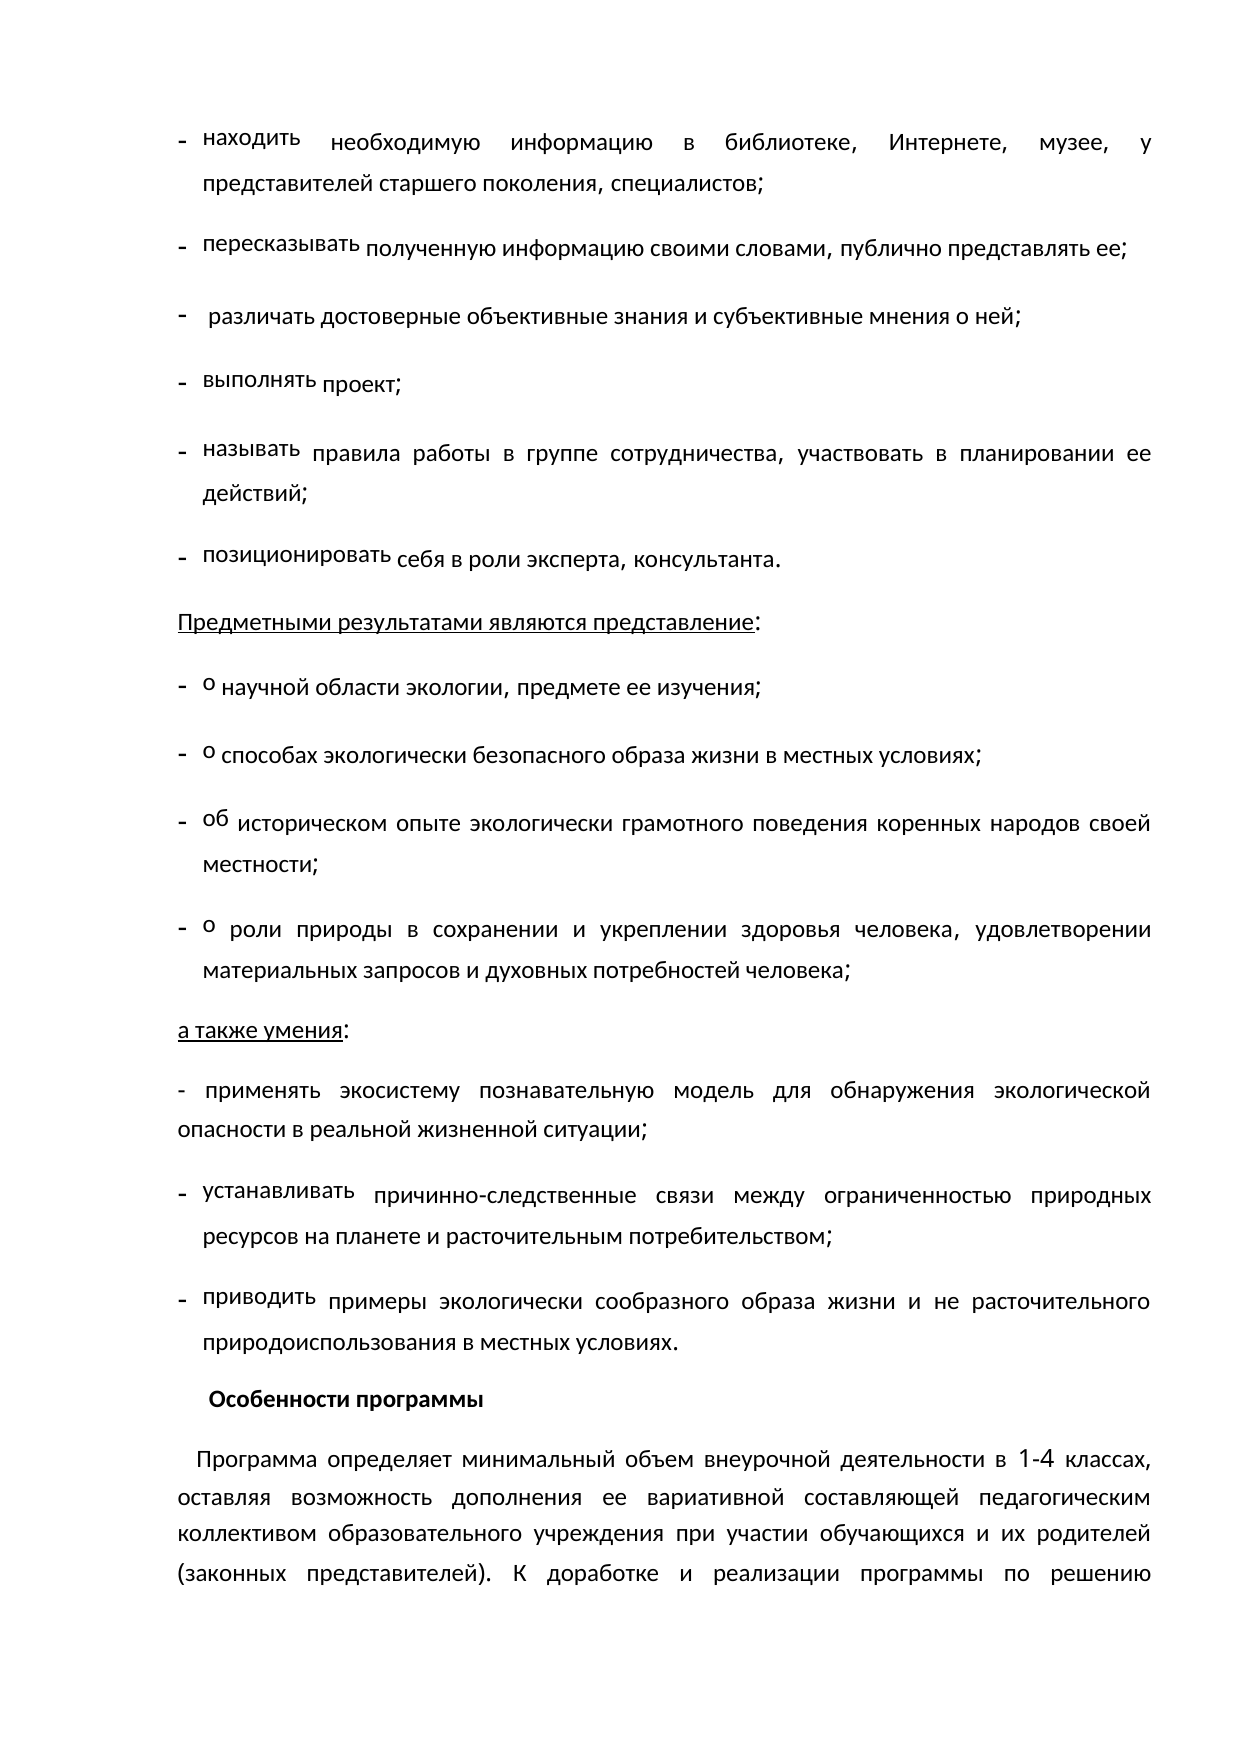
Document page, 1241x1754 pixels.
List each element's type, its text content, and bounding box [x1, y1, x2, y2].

text а также умения: [177, 1012, 1152, 1046]
list пересказывать полученную информацию своими словами, публично представлять ее; [177, 224, 1152, 266]
list о научной области экологии, предмете ее изучения; [177, 663, 1152, 704]
list приводить примеры экологически сообразного образа жизни и не расточительного природоиспользования в местных условиях. [177, 1277, 1152, 1358]
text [177, 1441, 1152, 1589]
text Предметными результатами являются представление: [177, 603, 1152, 637]
text - применять экосистему познавательную модель для обнаружения экологической опасности в реальной жизненной ситуации; [177, 1072, 1152, 1145]
list находить необходимую информацию в библиотеке, Интернете, музее, у представителей старшего поколения, специалистов; [177, 118, 1152, 198]
list различать достоверные объективные знания и субъективные мнения о ней; [177, 292, 1152, 334]
list об историческом опыте экологически грамотного поведения коренных народов своей местности; [177, 799, 1152, 880]
list называть правила работы в группе сотрудничества, участвовать в планировании ее действий; [177, 429, 1152, 509]
list выполнять проект; [177, 361, 1152, 402]
list позиционировать себя в роли эксперта, консультанта. [177, 535, 1152, 576]
list устанавливать причинно-следственные связи между ограниченностью природных ресурсов на планете и расточительным потребительством; [177, 1171, 1152, 1251]
list о роли природы в сохранении и укреплении здоровья человека, удовлетворении материальных запросов и духовных потребностей человека; [177, 906, 1152, 986]
list о способах экологически безопасного образа жизни в местных условиях; [177, 731, 1152, 772]
text Особенности программы [202, 1383, 1152, 1414]
